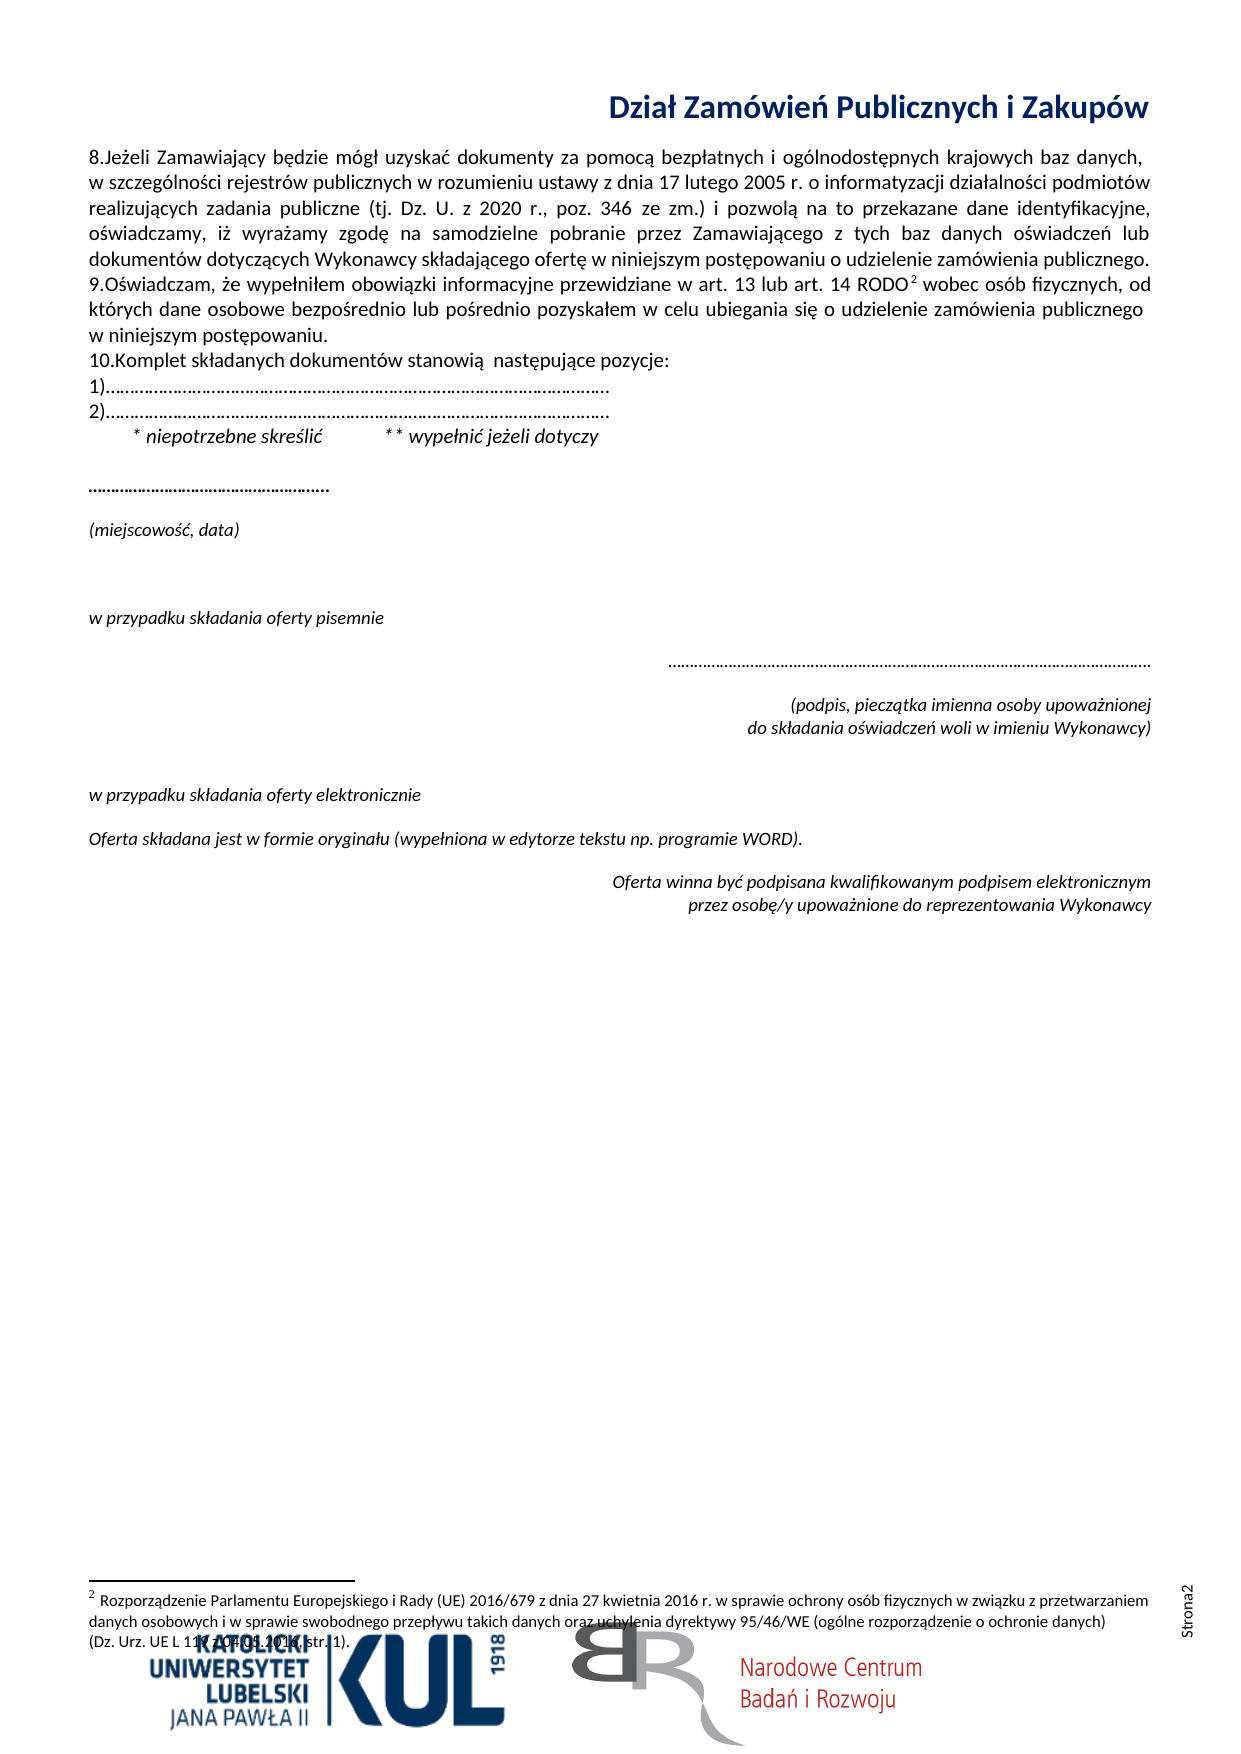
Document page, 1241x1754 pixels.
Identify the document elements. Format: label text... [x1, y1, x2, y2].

text Oferta składana jest w formie oryginału (wypełniona w edytorze tekstu np. programie WORD). [89, 827, 1152, 849]
text 8.Jeżeli Zamawiający będzie mógł uzyskać dokumenty za pomocą bezpłatnych i ogólnodostępnych krajowych baz danych, w szczególności rejestrów publicznych w rozumieniu ustawy z dnia 17 lutego 2005 r. o informatyzacji działalności podmiotów realizujących zadania publiczne (tj. Dz. U. z 2020 r., poz. 346 ze zm.) i pozwolą na to przekazane dane identyfikacyjne, oświadczamy, iż wyrażamy zgodę na samodzielne pobranie przez Zamawiającego z tych baz danych oświadczeń lub dokumentów dotyczących Wykonawcy składającego ofertę w niniejszym postępowaniu o udzielenie zamówienia publicznego. [89, 144, 1152, 271]
picture [572, 1622, 923, 1746]
text 10.Komplet składanych dokumentów stanowią następujące pozycje: [89, 347, 1152, 373]
text ……………………………………………... [89, 474, 1152, 497]
text 9.Oświadczam, że wypełniłem obowiązki informacyjne przewidziane w art. 13 lub art. 14 RODO wobec osób fizycznych, od których dane osobowe bezpośrednio lub pośrednio pozyskałem w celu ubiegania się o udzielenie zamówienia publicznego w niniejszym postępowaniu. [89, 271, 1152, 347]
text 2)…………………………………………………………………………………………… [89, 398, 1152, 424]
text …………………………………………………………………………………………………. [89, 649, 1152, 672]
text do składania oświadczeń woli w imieniu Wykonawcy) [678, 716, 1152, 739]
text Oferta winna być podpisana kwalifikowanym podpisem elektronicznym [89, 870, 1152, 893]
text (podpis, pieczątka imienna osoby upoważnionej [133, 693, 1152, 716]
text 1)…………………………………………………………………………………………… [89, 373, 1152, 398]
text * niepotrzebne skreślić ** wypełnić jeżeli dotyczy [89, 424, 1152, 449]
picture [132, 1614, 523, 1746]
text przez osobę/y upoważnione do reprezentowania Wykonawcy [89, 893, 1152, 916]
text w przypadku składania oferty pisemnie [89, 606, 1152, 629]
text (miejscowość, data) [89, 518, 1152, 541]
text w przypadku składania oferty elektronicznie [89, 783, 1152, 806]
